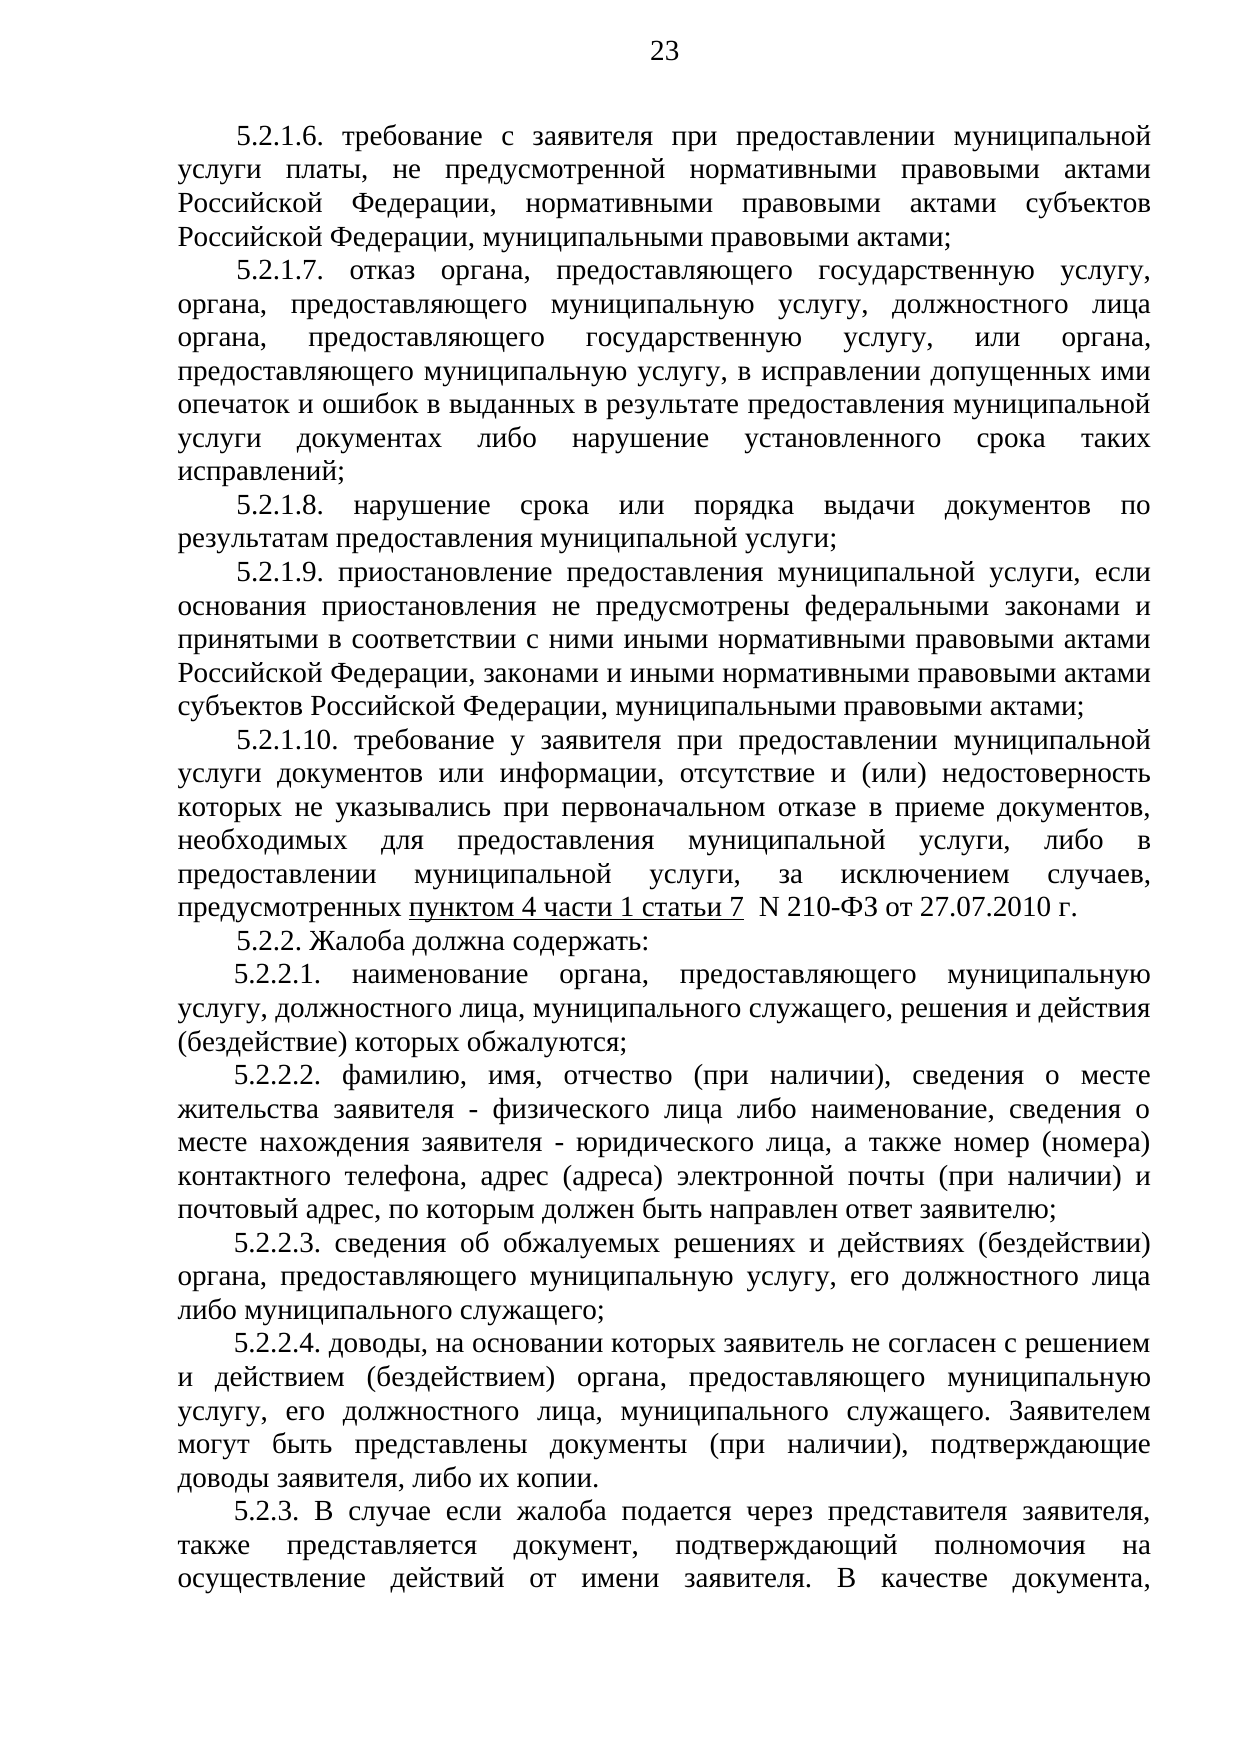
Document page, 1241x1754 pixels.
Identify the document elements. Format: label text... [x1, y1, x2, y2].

text 5.2.1.6. требование с заявителя при предоставлении муниципальной услуги платы, не предусмотренной нормативными правовыми актами Российской Федерации, нормативными правовыми актами субъектов Российской Федерации, муниципальными правовыми актами; [177, 118, 1152, 252]
text 5.2.2.4. доводы, на основании которых заявитель не согласен с решением и действием (бездействием) органа, предоставляющего муниципальную услугу, его должностного лица, муниципального служащего. Заявителем могут быть представлены документы (при наличии), подтверждающие доводы заявителя, либо их копии. [177, 1326, 1152, 1493]
text 5.2.2. Жалоба должна содержать: [177, 923, 1152, 957]
text 5.2.1.8. нарушение срока или порядка выдачи документов по результатам предоставления муниципальной услуги; [177, 487, 1152, 554]
text 5.2.2.1. наименование органа, предоставляющего муниципальную услугу, должностного лица, муниципального служащего, решения и действия (бездействие) которых обжалуются; [177, 957, 1152, 1057]
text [177, 1493, 1152, 1594]
text 5.2.1.9. приостановление предоставления муниципальной услуги, если основания приостановления не предусмотрены федеральными законами и принятыми в соответствии с ними иными нормативными правовыми актами Российской Федерации, законами и иными нормативными правовыми актами субъектов Российской Федерации, муниципальными правовыми актами; [177, 554, 1152, 722]
text 5.2.1.10. требование у заявителя при предоставлении муниципальной услуги документов или информации, отсутствие и (или) недостоверность которых не указывались при первоначальном отказе в приеме документов, необходимых для предоставления муниципальной услуги, либо в предоставлении муниципальной услуги, за исключением случаев, предусмотренных пунктом 4 части 1 статьи 7 N 210-ФЗ от 27.07.2010 г. [177, 722, 1152, 923]
text 5.2.2.3. сведения об обжалуемых решениях и действиях (бездействии) органа, предоставляющего муниципальную услугу, его должностного лица либо муниципального служащего; [177, 1225, 1152, 1326]
text 5.2.2.2. фамилию, имя, отчество (при наличии), сведения о месте жительства заявителя - физического лица либо наименование, сведения о месте нахождения заявителя - юридического лица, а также номер (номера) контактного телефона, адрес (адреса) электронной почты (при наличии) и почтовый адрес, по которым должен быть направлен ответ заявителю; [177, 1057, 1152, 1225]
text 5.2.1.7. отказ органа, предоставляющего государственную услугу, органа, предоставляющего муниципальную услугу, должностного лица органа, предоставляющего государственную услугу, или органа, предоставляющего муниципальную услугу, в исправлении допущенных ими опечаток и ошибок в выданных в результате предоставления муниципальной услуги документах либо нарушение установленного срока таких исправлений; [177, 252, 1152, 487]
